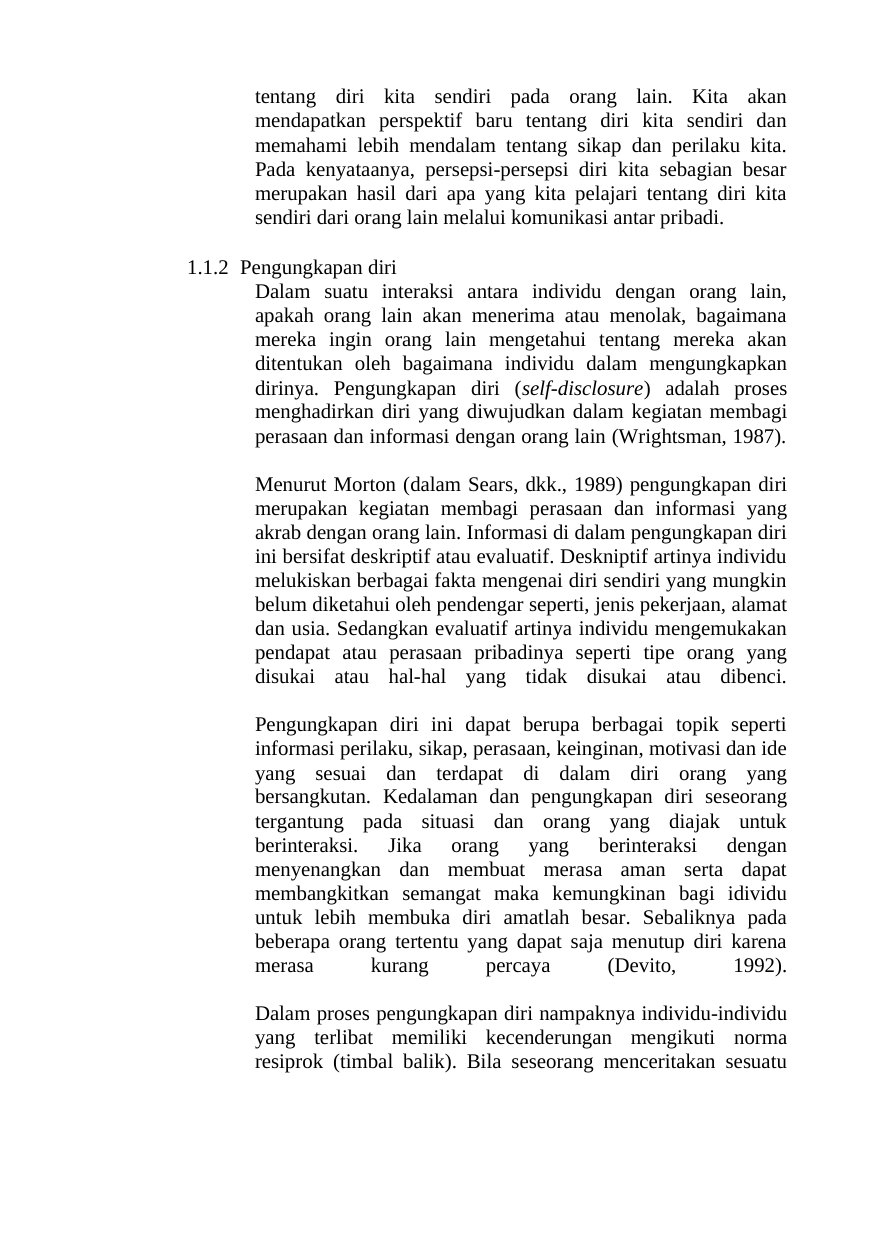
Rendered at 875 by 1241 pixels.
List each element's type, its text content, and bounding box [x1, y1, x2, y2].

subtitle Pengungkapan diri [187, 255, 787, 279]
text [255, 84, 787, 229]
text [255, 279, 787, 1073]
